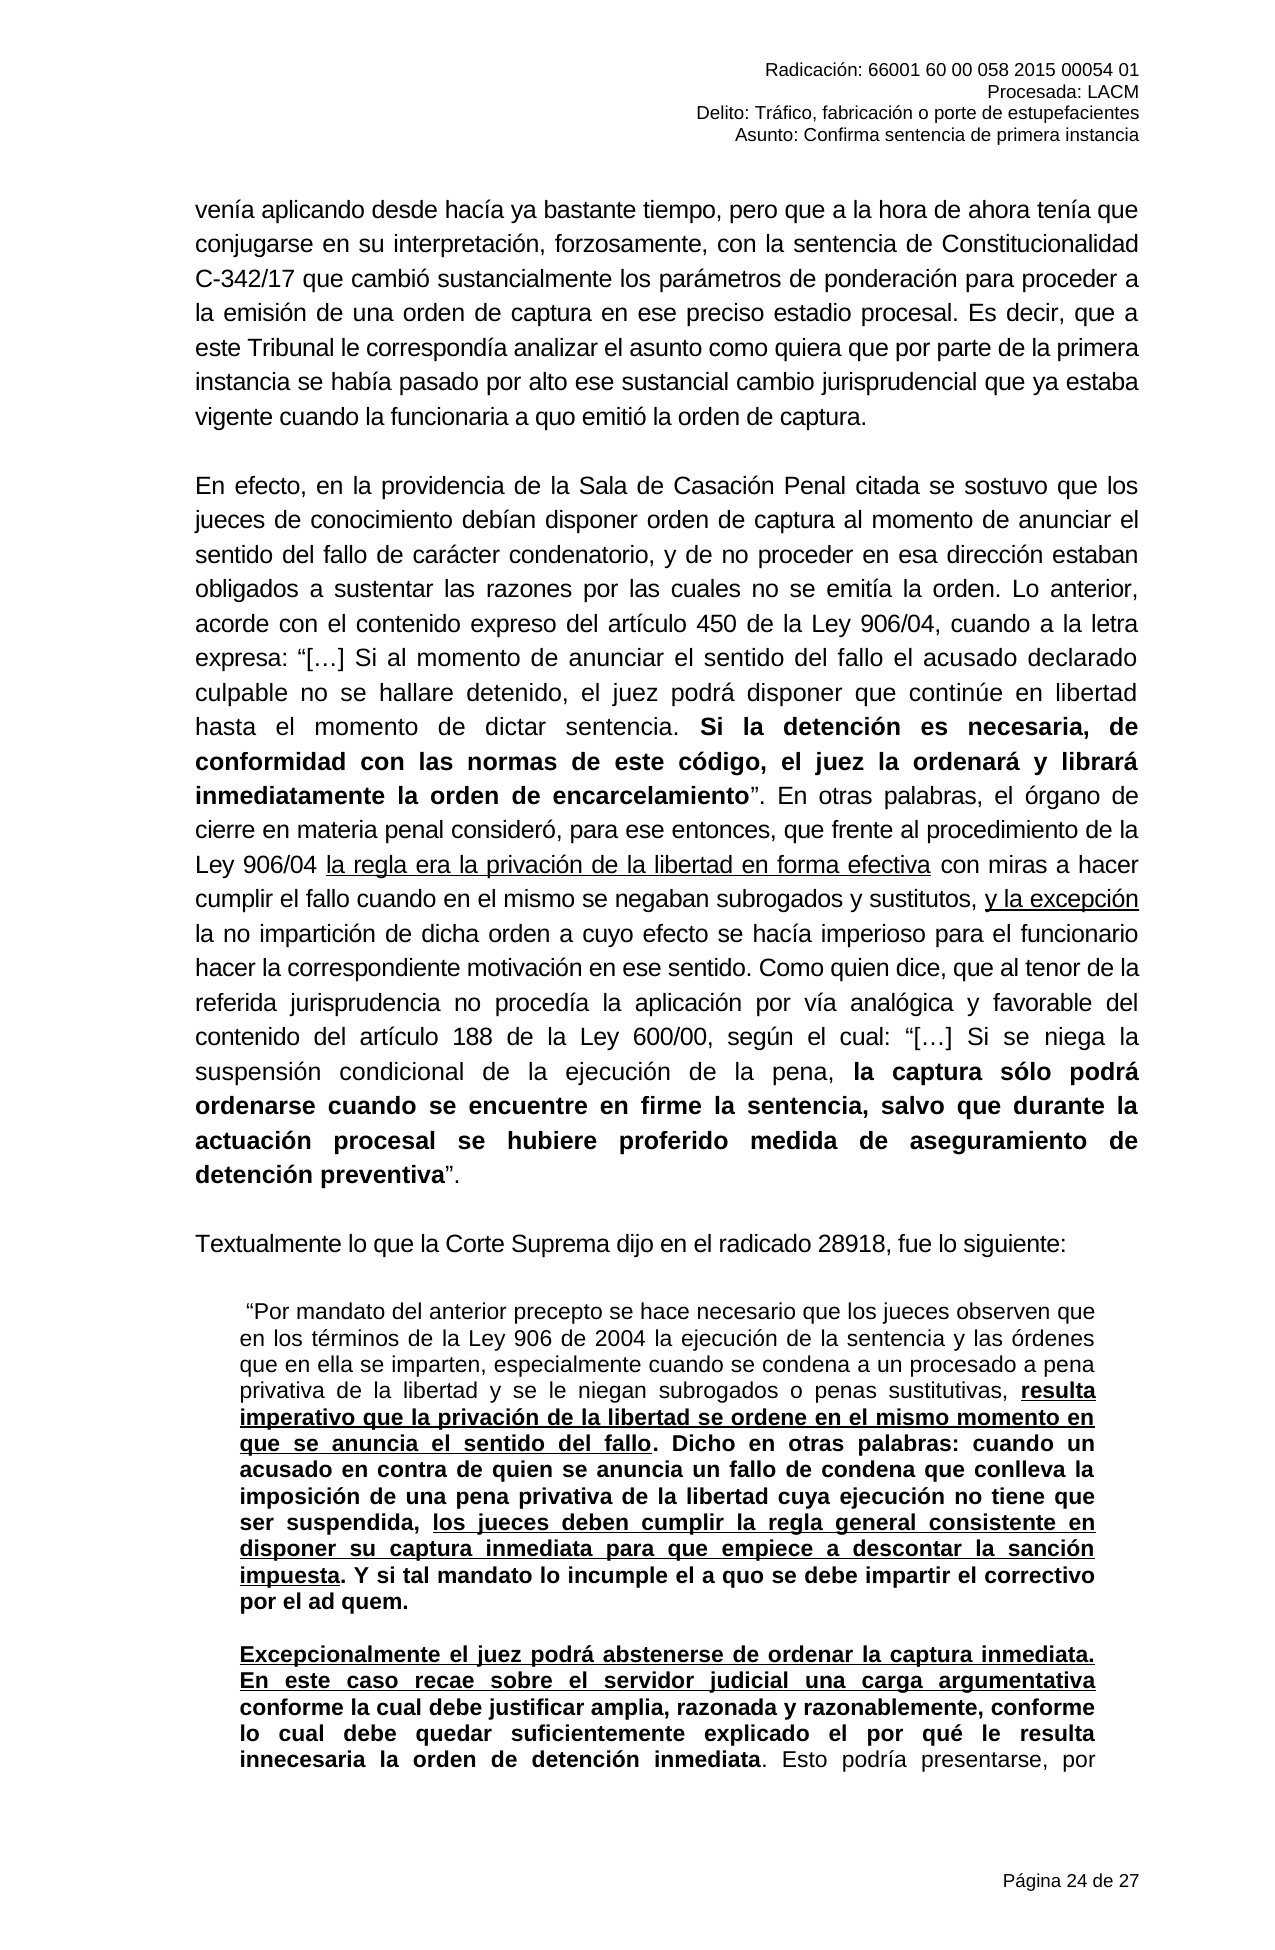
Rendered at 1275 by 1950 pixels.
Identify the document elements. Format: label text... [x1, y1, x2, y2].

text “Por mandato del anterior precepto se hace necesario que los jueces observen que en los términos de la Ley 906 de 2004 la ejecución de la sentencia y las órdenes que en ella se imparten, especialmente cuando se condena a un procesado a pena privativa de la libertad y se le niegan subrogados o penas sustitutivas, resulta imperativo que la privación de la libertad se ordene en el mismo momento en que se anuncia el sentido del fallo. Dicho en otras palabras: cuando un acusado en contra de quien se anuncia un fallo de condena que conlleva la imposición de una pena privativa de la libertad cuya ejecución no tiene que ser suspendida, los jueces deben cumplir la regla general consistente en disponer su captura inmediata para que empiece a descontar la sanción impuesta. Y si tal mandato lo incumple el a quo se debe impartir el correctivo por el ad quem. [239, 1298, 1096, 1614]
text Textualmente lo que la Corte Suprema dijo en el radicado 28918, fue lo siguiente: [195, 1229, 1139, 1258]
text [195, 195, 1139, 431]
text En efecto, en la providencia de la Sala de Casación Penal citada se sostuvo que los jueces de conocimiento debían disponer orden de captura al momento de anunciar el sentido del fallo de carácter condenatorio, y de no proceder en esa dirección estaban obligados a sustentar las razones por las cuales no se emitía la orden. Lo anterior, acorde con el contenido expreso del artículo 450 de la Ley 906/04, cuando a la letra expresa: “[…] Si al momento de anunciar el sentido del fallo el acusado declarado culpable no se hallare detenido, el juez podrá disponer que continúe en libertad hasta el momento de dictar sentencia. Si la detención es necesaria, de conformidad con las normas de este código, el juez la ordenará y librará inmediatamente la orden de encarcelamiento”. En otras palabras, el órgano de cierre en materia penal consideró, para ese entonces, que frente al procedimiento de la Ley 906/04 la regla era la privación de la libertad en forma efectiva con miras a hacer cumplir el fallo cuando en el mismo se negaban subrogados y sustitutos, y la excepción la no impartición de dicha orden a cuyo efecto se hacía imperioso para el funcionario hacer la correspondiente motivación en ese sentido. Como quien dice, que al tenor de la referida jurisprudencia no procedía la aplicación por vía analógica y favorable del contenido del artículo 188 de la Ley 600/00, según el cual: “[…] Si se niega la suspensión condicional de la ejecución de la pena, la captura sólo podrá ordenarse cuando se encuentre en firme la sentencia, salvo que durante la actuación procesal se hubiere proferido medida de aseguramiento de detención preventiva”. [195, 471, 1139, 1189]
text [239, 1691, 1096, 1773]
